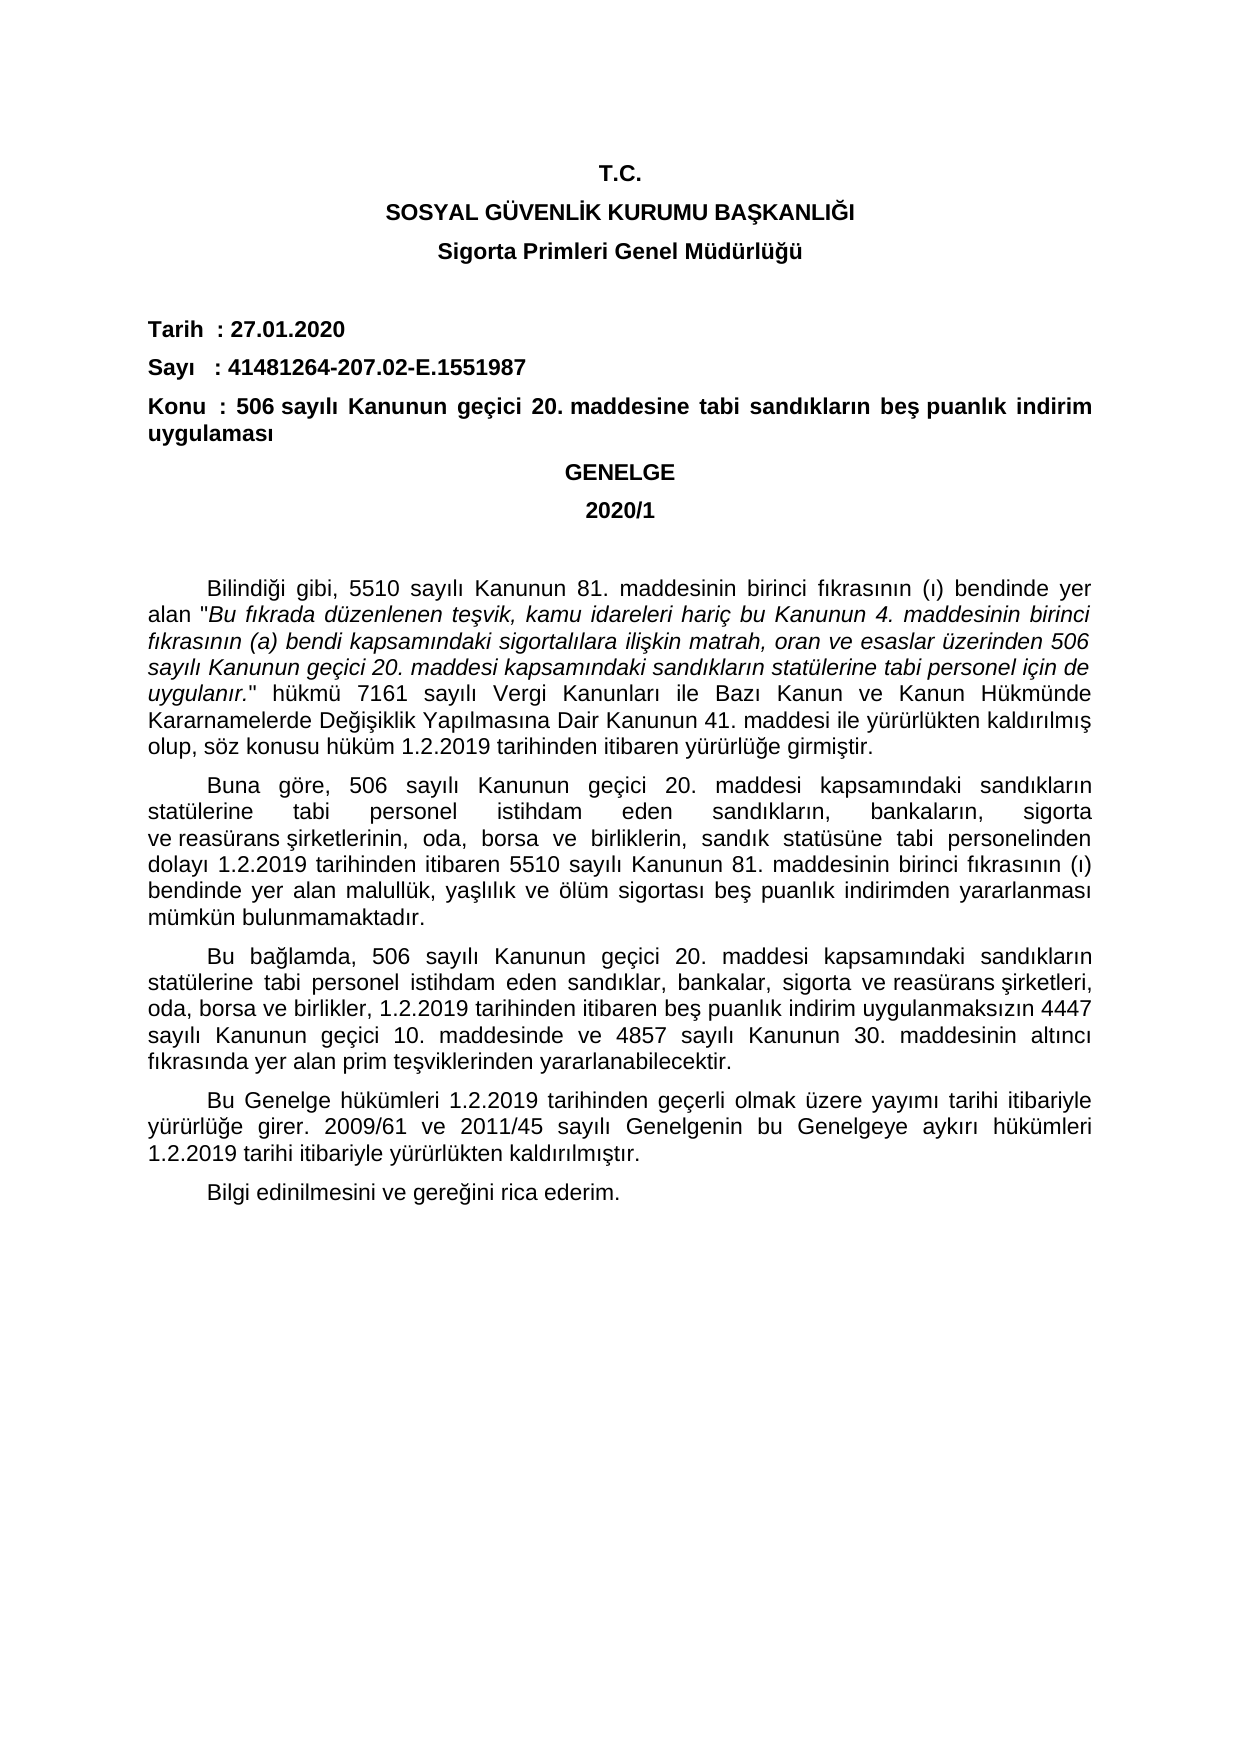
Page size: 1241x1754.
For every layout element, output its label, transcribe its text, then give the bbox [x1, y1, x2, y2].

text Bu Genelge hükümleri 1.2.2019 tarihinden geçerli olmak üzere yayımı tarihi itibariyle yürürlüğe girer. 2009/61 ve 2011/45 sayılı Genelgenin bu Genelgeye aykırı hükümleri 1.2.2019 tarihi itibariyle yürürlükten kaldırılmıştır. [148, 1087, 1093, 1166]
text Bu bağlamda, 506 sayılı Kanunun geçici 20. maddesi kapsamındaki sandıkların statülerine tabi personel istihdam eden sandıklar, bankalar, sigorta ve reasürans şirketleri, oda, borsa ve birlikler, 1.2.2019 tarihinden itibaren beş puanlık indirim uygulanmaksızın 4447 sayılı Kanunun geçici 10. maddesinde ve 4857 sayılı Kanunun 30. maddesinin altıncı fıkrasında yer alan prim teşviklerinden yararlanabilecektir. [148, 943, 1093, 1074]
text SOSYAL GÜVENLİK KURUMU BAŞKANLIĞI [148, 199, 1093, 225]
text GENELGE [148, 458, 1093, 485]
text Bilgi edinilmesini ve gereğini rica ederim. [148, 1178, 1093, 1205]
text Bilindiği gibi, 5510 sayılı Kanunun 81. maddesinin birinci fıkrasının (ı) bendinde yer alan "Bu fıkrada düzenlenen teşvik, kamu idareleri hariç bu Kanunun 4. maddesinin birinci fıkrasının (a) bendi kapsamındaki sigortalılara ilişkin matrah, oran ve esaslar üzerinden 506 sayılı Kanunun geçici 20. maddesi kapsamındaki sandıkların statülerine tabi personel için de uygulanır." hükmü 7161 sayılı Vergi Kanunları ile Bazı Kanun ve Kanun Hükmünde Kararnamelerde Değişiklik Yapılmasına Dair Kanunun 41. maddesi ile yürürlükten kaldırılmış olup, söz konusu hüküm 1.2.2019 tarihinden itibaren yürürlüğe girmiştir. [148, 575, 1093, 759]
text Tarih : 27.01.2020 [148, 316, 1093, 342]
text Konu : 506 sayılı Kanunun geçici 20. maddesine tabi sandıkların beş puanlık indirim uygulaması [148, 393, 1093, 446]
text 2020/1 [148, 497, 1093, 524]
text T.C. [148, 160, 1093, 186]
text Sayı : 41481264-207.02-E.1551987 [148, 354, 1093, 381]
text Sigorta Primleri Genel Müdürlüğü [148, 238, 1093, 264]
text Buna göre, 506 sayılı Kanunun geçici 20. maddesi kapsamındaki sandıkların statülerine tabi personel istihdam eden sandıkların, bankaların, sigorta ve reasürans şirketlerinin, oda, borsa ve birliklerin, sandık statüsüne tabi personelinden dolayı 1.2.2019 tarihinden itibaren 5510 sayılı Kanunun 81. maddesinin birinci fıkrasının (ı) bendinde yer alan malullük, yaşlılık ve ölüm sigortası beş puanlık indirimden yararlanması mümkün bulunmamaktadır. [148, 772, 1093, 930]
